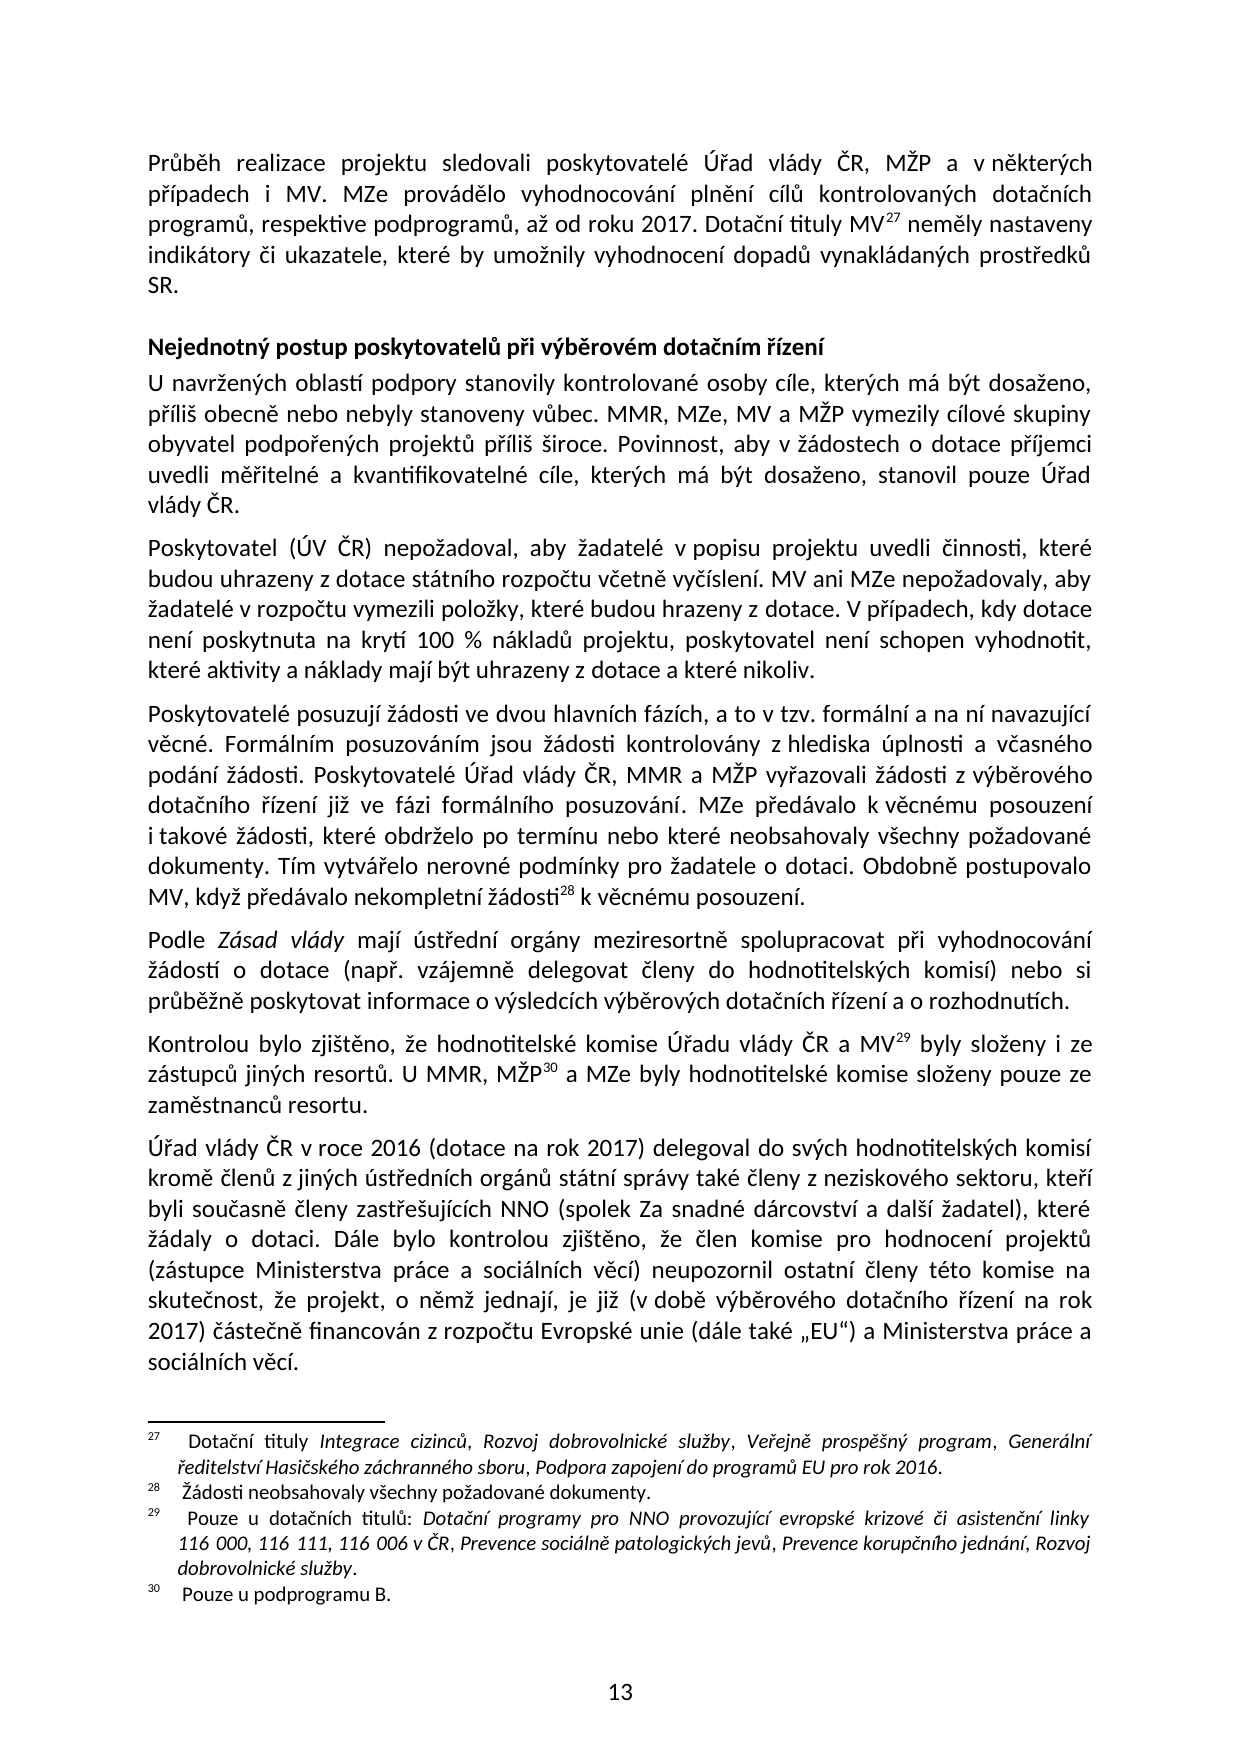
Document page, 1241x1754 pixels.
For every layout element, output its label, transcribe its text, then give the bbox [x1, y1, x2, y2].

text Podle Zásad vlády mají ústřední orgány meziresortně spolupracovat při vyhodnocování žádostí o dotace (např. vzájemně delegovat členy do hodnotitelských komisí) nebo si průběžně poskytovat informace o výsledcích výběrových dotačních řízení a o rozhodnutích. [148, 924, 1093, 1015]
subtitle Nejednotný postup poskytovatelů při výběrovém dotačním řízení [148, 331, 1093, 361]
text Úřad vlády ČR v roce 2016 (dotace na rok 2017) delegoval do svých hodnotitelských komisí kromě členů z jiných ústředních orgánů státní správy také členy z neziskového sektoru, kteří byli současně členy zastřešujících NNO (spolek Za snadné dárcovství a další žadatel), které žádaly o dotaci. Dále bylo kontrolou zjištěno, že člen komise pro hodnocení projektů (zástupce Ministerstva práce a sociálních věcí) neupozornil ostatní členy této komise na skutečnost, že projekt, o němž jednají, je již (v době výběrového dotačního řízení na rok 2017) částečně financován z rozpočtu Evropské unie (dále také „EU“) a Ministerstva práce a sociálních věcí. [148, 1132, 1093, 1376]
text U navržených oblastí podpory stanovily kontrolované osoby cíle, kterých má být dosaženo, příliš obecně nebo nebyly stanoveny vůbec. MMR, MZe, MV a MŽP vymezily cílové skupiny obyvatel podpořených projektů příliš široce. Povinnost, aby v žádostech o dotace příjemci uvedli měřitelné a kvantifikovatelné cíle, kterých má být dosaženo, stanovil pouze Úřad vlády ČR. [148, 367, 1093, 520]
text Poskytovatel (ÚV ČR) nepožadoval, aby žadatelé v popisu projektu uvedli činnosti, které budou uhrazeny z dotace státního rozpočtu včetně vyčíslení. MV ani MZe nepožadovaly, aby žadatelé v rozpočtu vymezili položky, které budou hrazeny z dotace. V případech, kdy dotace není poskytnuta na krytí 100 % nákladů projektu, poskytovatel není schopen vyhodnotit, které aktivity a náklady mají být uhrazeny z dotace a které nikoliv. [148, 533, 1093, 685]
text Průběh realizace projektu sledovali poskytovatelé Úřad vlády ČR, MŽP a v některých případech i MV. MZe provádělo vyhodnocování plnění cílů kontrolovaných dotačních programů, respektive podprogramů, až od roku 2017. Dotační tituly MV neměly nastaveny indikátory či ukazatele, které by umožnily vyhodnocení dopadů vynakládaných prostředků SR. [148, 148, 1093, 300]
text Poskytovatelé posuzují žádosti ve dvou hlavních fázích, a to v tzv. formální a na ní navazující věcné. Formálním posuzováním jsou žádosti kontrolovány z hlediska úplnosti a včasného podání žádosti. Poskytovatelé Úřad vlády ČR, MMR a MŽP vyřazovali žádosti z výběrového dotačního řízení již ve fázi formálního posuzování. MZe předávalo k věcnému posouzení i takové žádosti, které obdrželo po termínu nebo které neobsahovaly všechny požadované dokumenty. Tím vytvářelo nerovné podmínky pro žadatele o dotaci. Obdobně postupovalo MV, když předávalo nekompletní žádosti k věcnému posouzení. [148, 698, 1093, 911]
text Kontrolou bylo zjištěno, že hodnotitelské komise Úřadu vlády ČR a MV byly složeny i ze zástupců jiných resortů. U MMR, MŽP a MZe byly hodnotitelské komise složeny pouze ze zaměstnanců resortu. [148, 1028, 1093, 1119]
